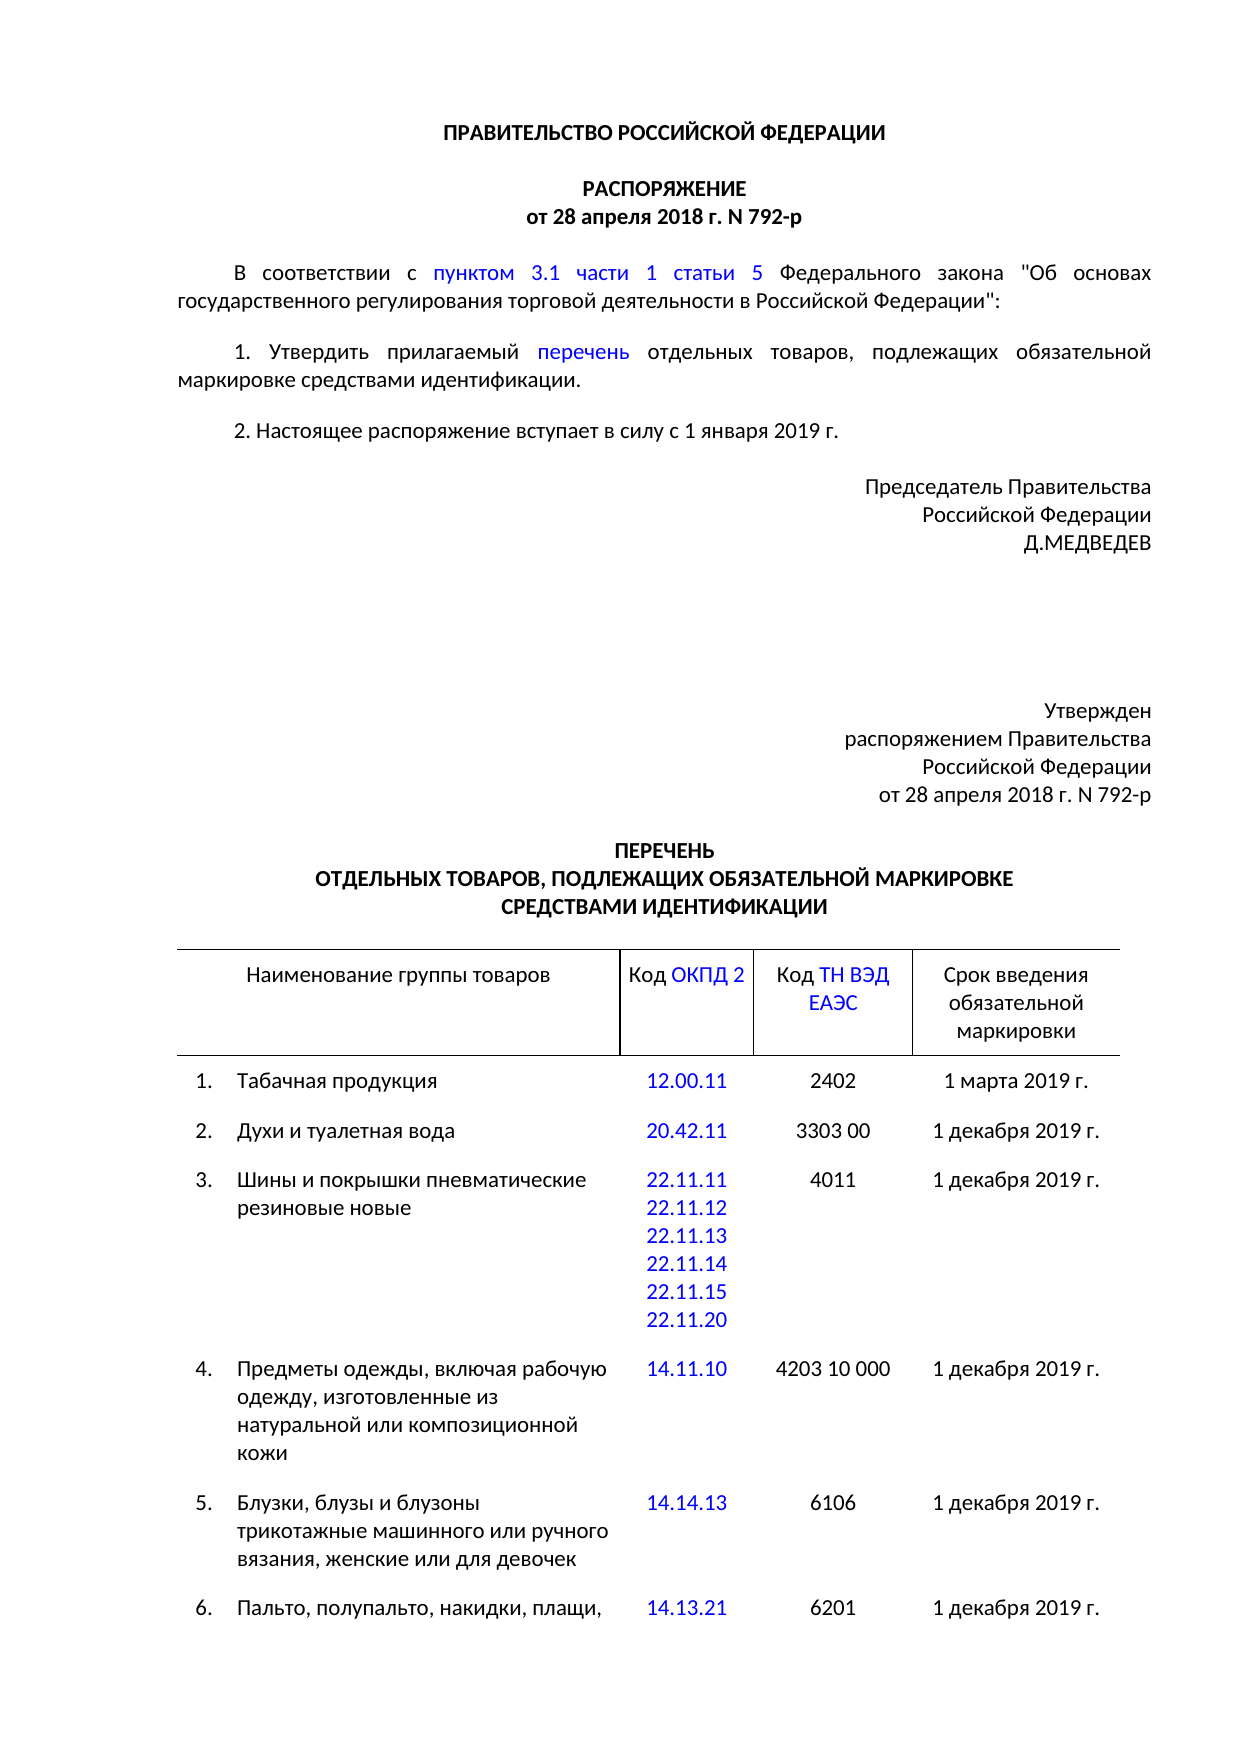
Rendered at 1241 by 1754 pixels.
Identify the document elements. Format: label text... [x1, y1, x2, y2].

table_header Код ОКПД 2 [621, 950, 753, 1055]
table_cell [230, 1583, 620, 1632]
table_header Код ТН ВЭД ЕАЭС [754, 950, 912, 1055]
table_cell 22.11.11 22.11.12 22.11.13 22.11.14 22.11.15 22.11.20 [620, 1155, 753, 1344]
text 2. Настоящее распоряжение вступает в силу с 1 января 2019 г. [177, 416, 1152, 444]
text распоряжением Правительства [177, 724, 1152, 752]
text Председатель Правительства [177, 472, 1152, 500]
table_cell Шины и покрышки пневматические резиновые новые [230, 1155, 620, 1344]
table_cell 2402 [753, 1056, 913, 1105]
table_cell 2. [177, 1105, 230, 1154]
table_cell 14.11.10 [620, 1344, 753, 1477]
table_cell 1 декабря 2019 г. [913, 1105, 1119, 1154]
table_cell 6106 [753, 1477, 913, 1582]
table_cell 4. [177, 1344, 230, 1477]
table_cell 6. [177, 1583, 230, 1632]
table_cell 1. [177, 1056, 230, 1105]
table_cell 3. [177, 1155, 230, 1344]
text Российской Федерации [177, 752, 1152, 780]
table_cell 3303 00 [753, 1105, 913, 1154]
text Д.МЕДВЕДЕВ [177, 528, 1152, 556]
text Утвержден [177, 696, 1152, 724]
title ОТДЕЛЬНЫХ ТОВАРОВ, ПОДЛЕЖАЩИХ ОБЯЗАТЕЛЬНОЙ МАРКИРОВКЕ [177, 864, 1152, 892]
table_cell Предметы одежды, включая рабочую одежду, изготовленные из натуральной или композиционной кожи [230, 1344, 620, 1477]
table_cell 6201 [753, 1583, 913, 1632]
table_cell 14.14.13 [620, 1477, 753, 1582]
title ПРАВИТЕЛЬСТВО РОССИЙСКОЙ ФЕДЕРАЦИИ [177, 118, 1152, 146]
table_cell Духи и туалетная вода [230, 1105, 620, 1154]
title от 28 апреля 2018 г. N 792-р [177, 202, 1152, 230]
table_cell 12.00.11 [620, 1056, 753, 1105]
text Российской Федерации [177, 500, 1152, 528]
table_cell Табачная продукция [230, 1056, 620, 1105]
table_cell 1 декабря 2019 г. [913, 1344, 1119, 1477]
table_cell 14.13.21 [620, 1583, 753, 1632]
text В соответствии с пунктом 3.1 части 1 статьи 5 Федерального закона "Об основах государственного регулирования торговой деятельности в Российской Федерации": [177, 258, 1152, 314]
text от 28 апреля 2018 г. N 792-р [177, 780, 1152, 808]
title СРЕДСТВАМИ ИДЕНТИФИКАЦИИ [177, 892, 1152, 921]
table_cell 1 декабря 2019 г. [913, 1155, 1119, 1344]
table_cell 4203 10 000 [753, 1344, 913, 1477]
title РАСПОРЯЖЕНИЕ [177, 174, 1152, 202]
table_header Наименование группы товаров [177, 950, 619, 1055]
title ПЕРЕЧЕНЬ [177, 836, 1152, 864]
table_cell 5. [177, 1477, 230, 1582]
table_header Срок введения обязательной маркировки [913, 950, 1119, 1055]
table_cell 1 марта 2019 г. [913, 1056, 1119, 1105]
text 1. Утвердить прилагаемый перечень отдельных товаров, подлежащих обязательной маркировке средствами идентификации. [177, 337, 1152, 393]
table_cell 4011 [753, 1155, 913, 1344]
table_cell 1 декабря 2019 г. [913, 1583, 1119, 1632]
table_cell 1 декабря 2019 г. [913, 1477, 1119, 1582]
table_cell Блузки, блузы и блузоны трикотажные машинного или ручного вязания, женские или для девочек [230, 1477, 620, 1582]
table_cell 20.42.11 [620, 1105, 753, 1154]
